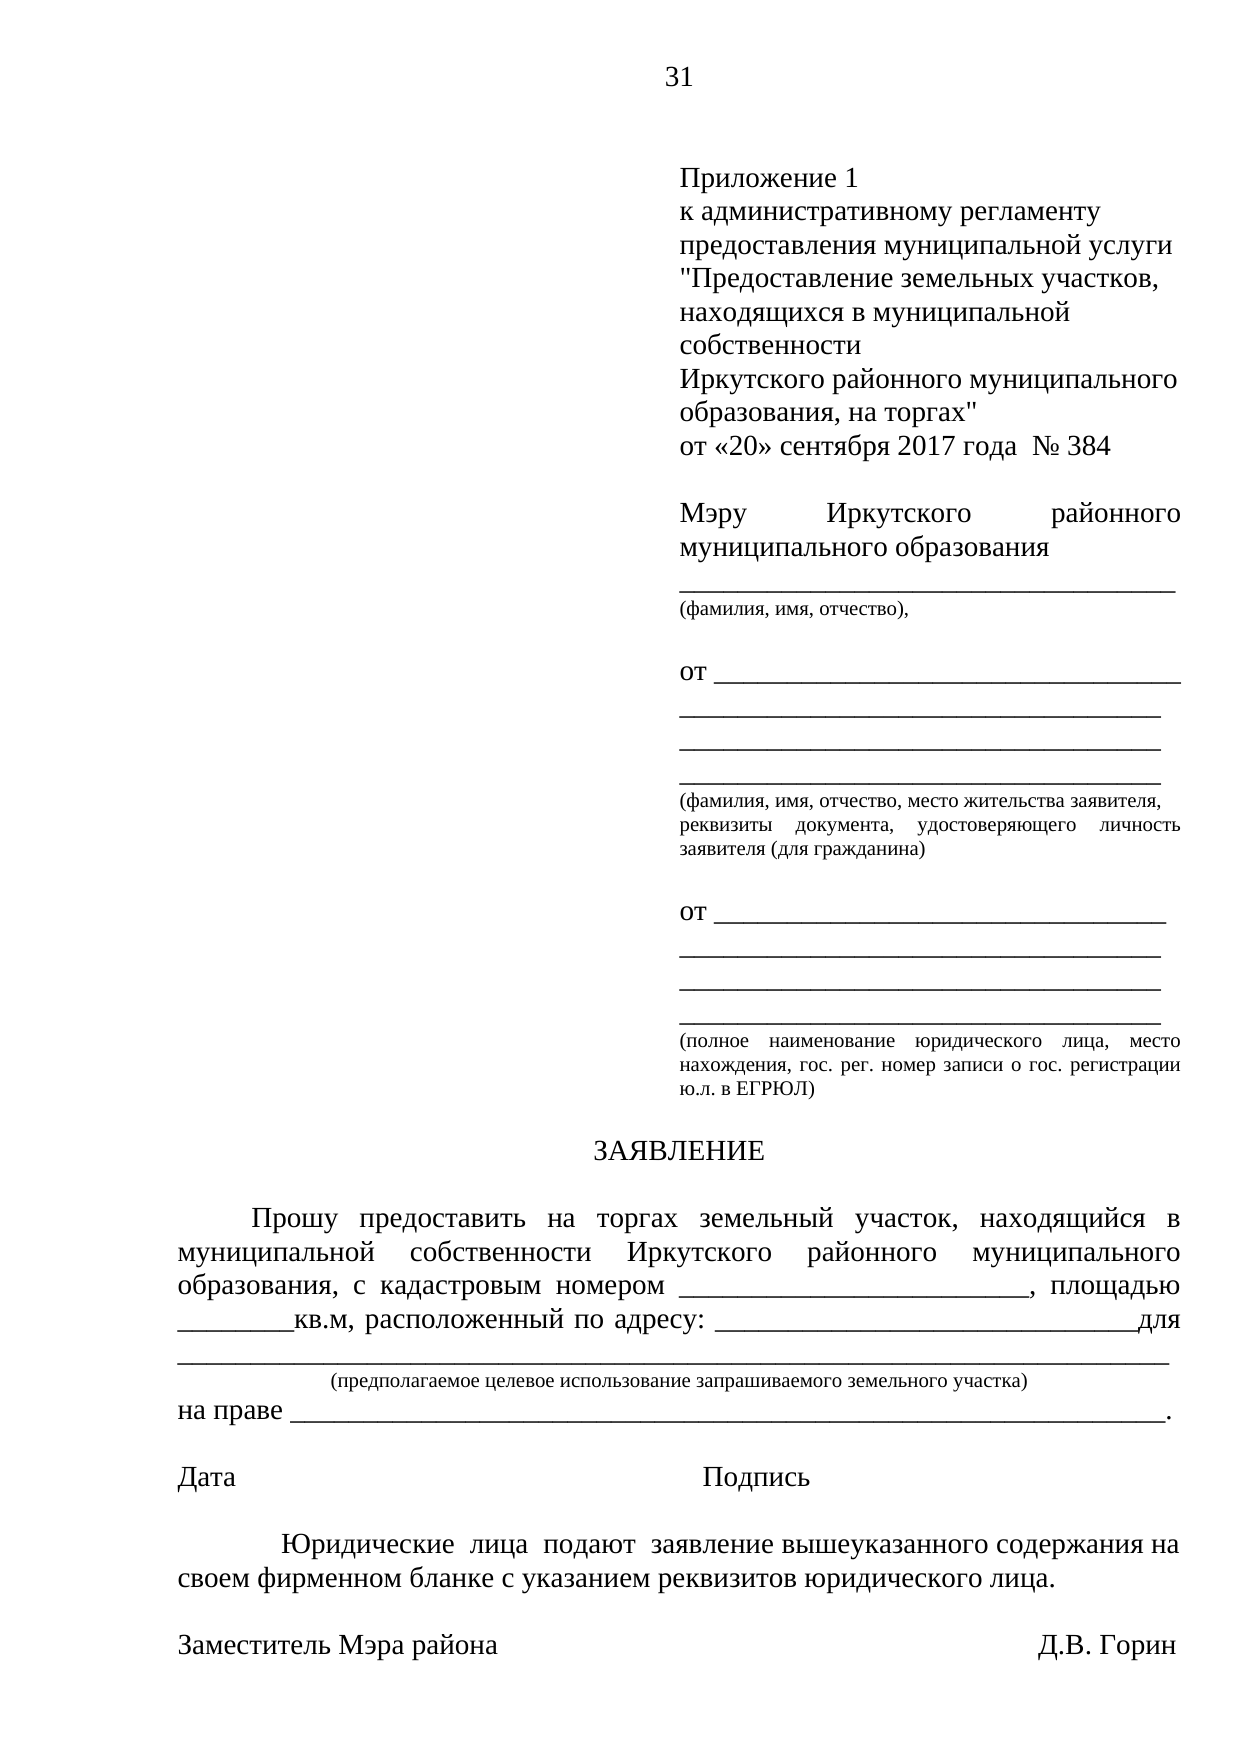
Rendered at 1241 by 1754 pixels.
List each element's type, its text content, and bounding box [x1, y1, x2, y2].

text образования, на торгах" [679, 394, 1181, 428]
text от ________________________________ [679, 653, 1181, 687]
text от «20» сентября 2017 года № 384 [679, 428, 1181, 462]
text (полное наименование юридического лица, место нахождения, гос. рег. номер записи о гос. регистрации ю.л. в ЕГРЮЛ) [679, 1027, 1181, 1100]
text _________________________________ [679, 927, 1181, 960]
text _________________________________ [679, 754, 1181, 788]
text Прошу предоставить на торгах земельный участок, находящийся в муниципальной собственности Иркутского районного муниципального образования, с кадастровым номером ________________________, площадью ________кв.м, расположенный по адресу: _____________________________для ____________________________________________________________________ [177, 1200, 1181, 1368]
text Мэру Иркутского районного муниципального образования [679, 495, 1181, 562]
text Дата Подпись [177, 1459, 1181, 1493]
text __________________________________ [679, 562, 1181, 596]
text _________________________________ [679, 721, 1181, 754]
text _________________________________ [679, 960, 1181, 994]
text от _______________________________ [679, 893, 1181, 927]
text (фамилия, имя, отчество, место жительства заявителя, [679, 788, 1181, 812]
text _________________________________ [679, 687, 1181, 721]
text Юридические лица подают заявление вышеуказанного содержания на своем фирменном бланке с указанием реквизитов юридического лица. [177, 1526, 1181, 1593]
text (фамилия, имя, отчество), [679, 596, 1181, 620]
text _________________________________ [679, 994, 1181, 1027]
text "Предоставление земельных участков, [679, 260, 1181, 294]
text ЗАЯВЛЕНИЕ [177, 1133, 1181, 1167]
text Иркутского районного муниципального [679, 361, 1181, 394]
text находящихся в муниципальной собственности [679, 294, 1181, 361]
text к административному регламенту [679, 193, 1181, 227]
text реквизиты документа, удостоверяющего личность заявителя (для гражданина) [679, 812, 1181, 860]
text (предполагаемое целевое использование запрашиваемого земельного участка) [177, 1368, 1181, 1392]
text Приложение 1 [679, 160, 1181, 193]
text Заместитель Мэра района Д.В. Горин [177, 1627, 1181, 1660]
text предоставления муниципальной услуги [679, 227, 1181, 260]
text на праве ____________________________________________________________. [177, 1392, 1181, 1426]
